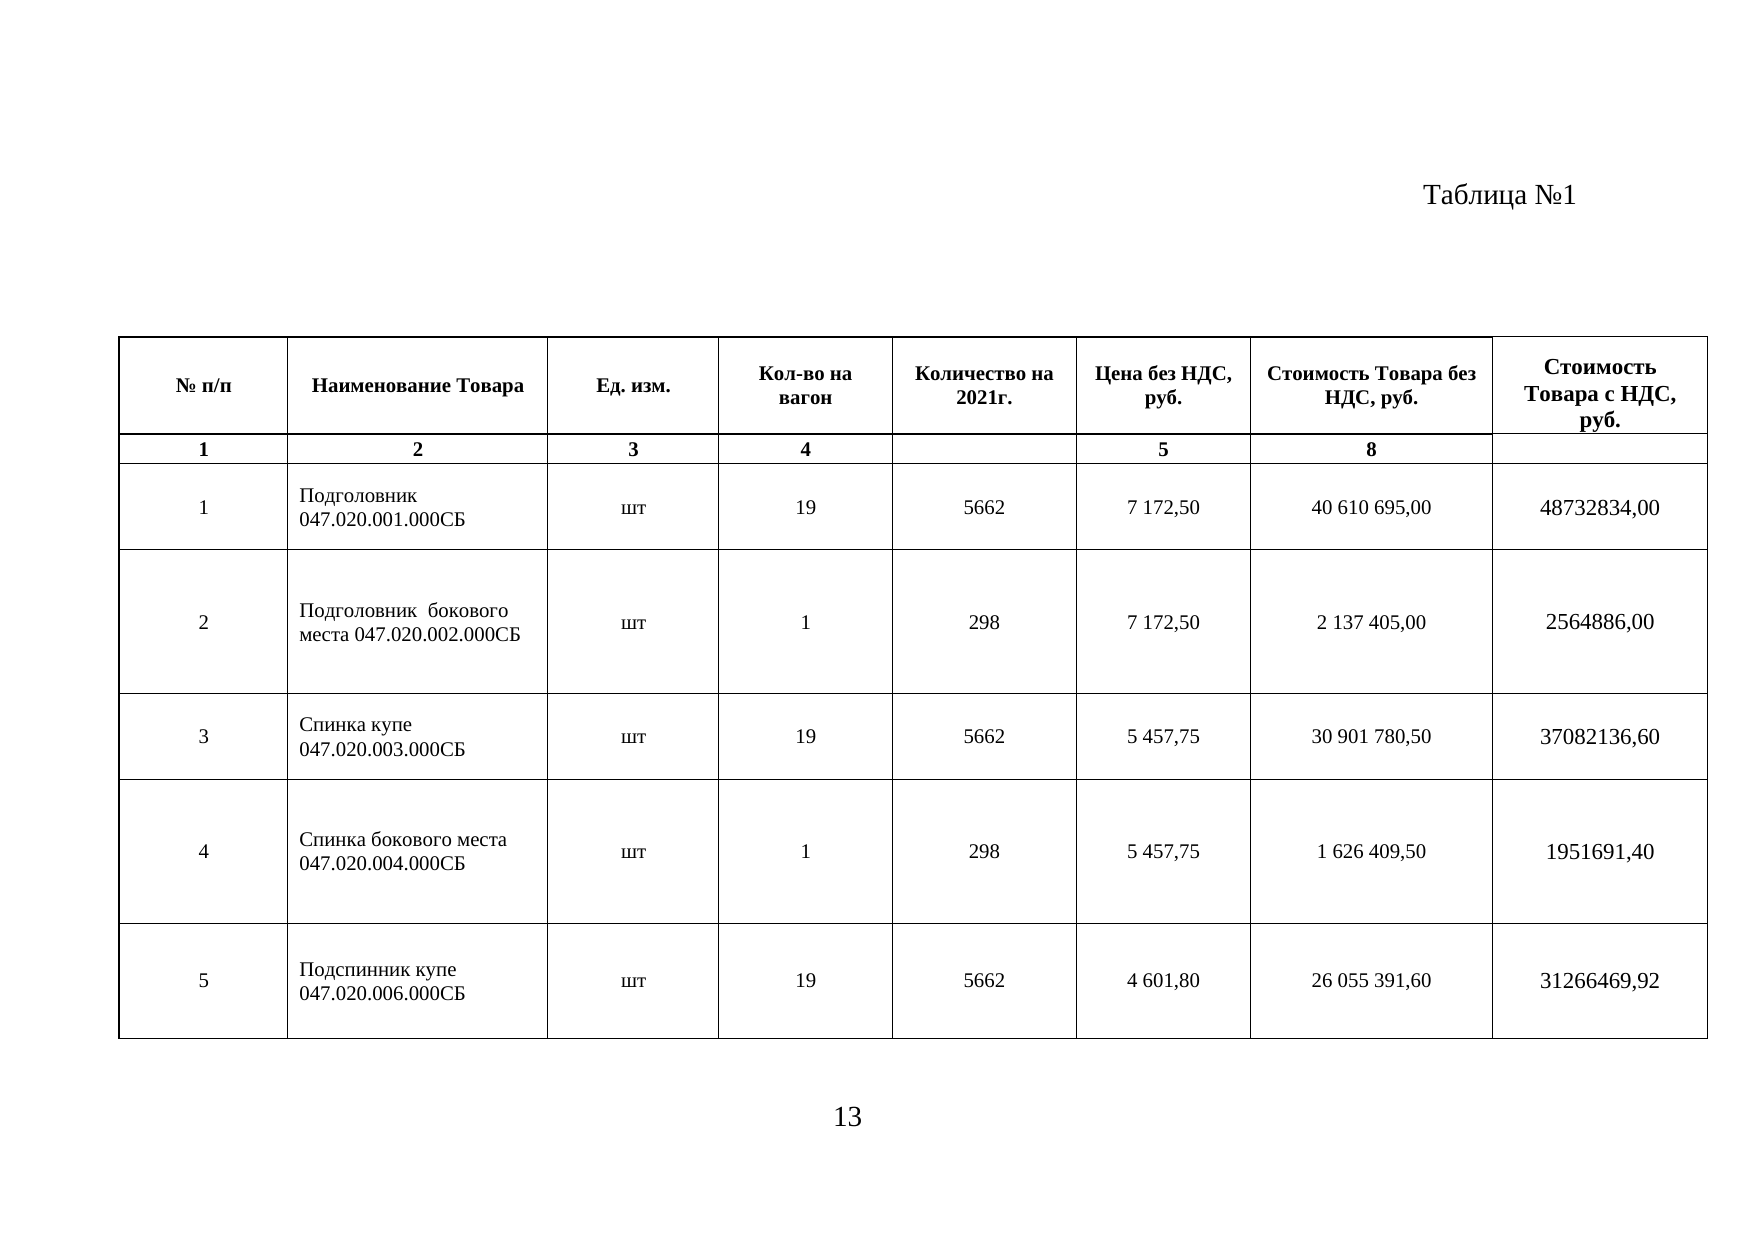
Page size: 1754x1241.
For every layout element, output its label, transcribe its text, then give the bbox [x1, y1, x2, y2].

table_cell 5 457,75 [1077, 780, 1250, 923]
table_cell 2 [288, 435, 547, 463]
table_cell 19 [719, 464, 892, 549]
table_cell 1951691,40 [1493, 780, 1707, 923]
table_cell 5 [120, 924, 287, 1037]
table_cell 8 [1251, 435, 1492, 463]
table_cell 40 610 695,00 [1251, 464, 1492, 549]
table_header Цена без НДС, руб. [1077, 338, 1250, 432]
table_cell шт [548, 694, 718, 779]
table_header Наименование Товара [288, 338, 547, 432]
table_cell 7 172,50 [1077, 550, 1250, 693]
table_cell 1 [120, 435, 287, 463]
table_cell Подголовник 047.020.001.000СБ [288, 464, 547, 549]
table_cell 2 [120, 550, 287, 693]
table_cell 48732834,00 [1493, 464, 1707, 549]
table_header Количество на 2021г. [893, 338, 1076, 432]
table_cell 5 [1077, 435, 1250, 463]
table_cell 2564886,00 [1493, 550, 1707, 693]
table_cell 1 [719, 780, 892, 923]
table_cell шт [548, 924, 718, 1037]
table_cell Подспинник купе 047.020.006.000СБ [288, 924, 547, 1037]
table_cell Подголовник бокового места 047.020.002.000СБ [288, 550, 547, 693]
table_cell [893, 435, 1076, 463]
table_cell 3 [548, 435, 718, 463]
table_header Кол-во на вагон [719, 338, 892, 432]
table_cell 1 [719, 550, 892, 693]
table_cell шт [548, 464, 718, 549]
table_cell 1 [120, 464, 287, 549]
table_cell 37082136,60 [1493, 694, 1707, 779]
table_cell 2 137 405,00 [1251, 550, 1492, 693]
table_header Ед. изм. [548, 338, 718, 432]
table_cell 7 172,50 [1077, 464, 1250, 549]
table_cell 298 [893, 550, 1076, 693]
table_cell 5 457,75 [1077, 694, 1250, 779]
table_cell шт [548, 550, 718, 693]
table_cell 4 [120, 780, 287, 923]
table_cell 1 626 409,50 [1251, 780, 1492, 923]
table_cell 3 [120, 694, 287, 779]
table_cell шт [548, 780, 718, 923]
table_cell Спинка бокового места 047.020.004.000СБ [288, 780, 547, 923]
table_cell Спинка купе 047.020.003.000СБ [288, 694, 547, 779]
table_cell 5662 [893, 924, 1076, 1037]
table_header Стоимость Товара без НДС, руб. [1251, 338, 1492, 432]
table_cell 19 [719, 924, 892, 1037]
list Таблица №1 [118, 177, 1577, 211]
table_cell 4 601,80 [1077, 924, 1250, 1037]
table_cell [1493, 434, 1707, 463]
table_cell 31266469,92 [1493, 924, 1707, 1037]
table_cell 5662 [893, 694, 1076, 779]
table_cell 298 [893, 780, 1076, 923]
table_cell 26 055 391,60 [1251, 924, 1492, 1037]
table_cell 5662 [893, 464, 1076, 549]
table_cell 30 901 780,50 [1251, 694, 1492, 779]
table_cell 19 [719, 694, 892, 779]
table_cell 4 [719, 435, 892, 463]
table_header № п/п [120, 338, 287, 432]
table_header Стоимость Товара с НДС, руб. [1493, 337, 1707, 432]
